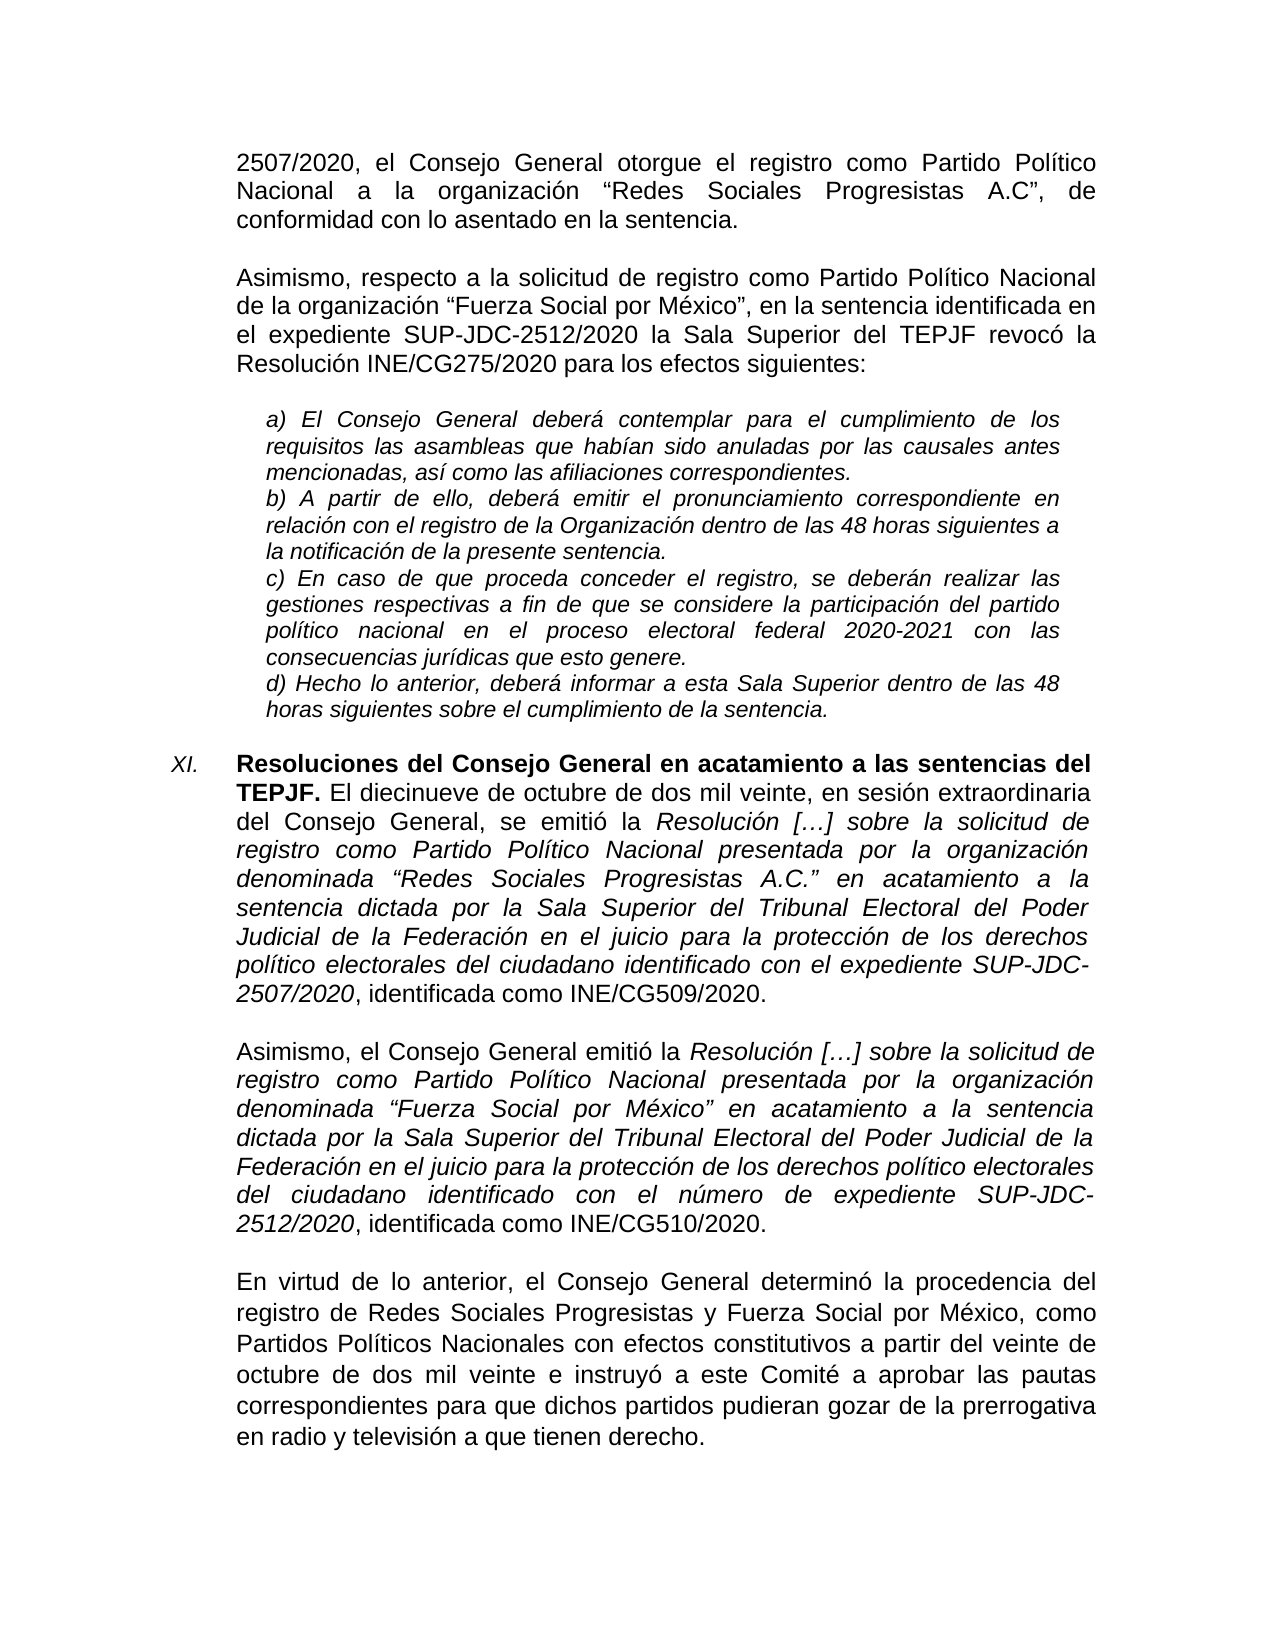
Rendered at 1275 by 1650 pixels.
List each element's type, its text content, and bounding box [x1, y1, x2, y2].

list En virtud de lo anterior, el Consejo General determinó la procedencia del registro de Redes Sociales Progresistas y Fuerza Social por México, como Partidos Políticos Nacionales con efectos constitutivos a partir del veinte de octubre de dos mil veinte e instruyó a este Comité a aprobar las pautas correspondientes para que dichos partidos pudieran gozar de la prerrogativa en radio y televisión a que tienen derecho. [236, 1266, 1098, 1450]
text a) El Consejo General deberá contemplar para el cumplimiento de los requisitos las asambleas que habían sido anuladas por las causales antes mencionadas, así como las afiliaciones correspondientes. [266, 406, 1063, 485]
text c) En caso de que proceda conceder el registro, se deberán realizar las gestiones respectivas a fin de que se considere la participación del partido político nacional en el proceso electoral federal 2020-2021 con las consecuencias jurídicas que esto genere. [266, 564, 1063, 670]
list Asimismo, el Consejo General emitió la Resolución […] sobre la solicitud de registro como Partido Político Nacional presentada por la organización denominada “Fuerza Social por México” en acatamiento a la sentencia dictada por la Sala Superior del Tribunal Electoral del Poder Judicial de la Federación en el juicio para la protección de los derechos político electorales del ciudadano identificado con el número de expediente SUP-JDC-2512/2020, identificada como INE/CG510/2020. [236, 1036, 1098, 1238]
text b) A partir de ello, deberá emitir el pronunciamiento correspondiente en relación con el registro de la Organización dentro de las 48 horas siguientes a la notificación de la presente sentencia. [266, 485, 1063, 564]
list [199, 148, 1098, 234]
list Resoluciones del Consejo General en acatamiento a las sentencias del TEPJF. El diecinueve de octubre de dos mil veinte, en sesión extraordinaria del Consejo General, se emitió la Resolución […] sobre la solicitud de registro como Partido Político Nacional presentada por la organización denominada “Redes Sociales Progresistas A.C.” en acatamiento a la sentencia dictada por la Sala Superior del Tribunal Electoral del Poder Judicial de la Federación en el juicio para la protección de los derechos político electorales del ciudadano identificado con el expediente SUP-JDC-2507/2020, identificada como INE/CG509/2020. [199, 749, 1093, 1008]
text d) Hecho lo anterior, deberá informar a esta Sala Superior dentro de las 48 horas siguientes sobre el cumplimiento de la sentencia. [266, 670, 1063, 723]
list Asimismo, respecto a la solicitud de registro como Partido Político Nacional de la organización “Fuerza Social por México”, en la sentencia identificada en el expediente SUP-JDC-2512/2020 la Sala Superior del TEPJF revocó la Resolución INE/CG275/2020 para los efectos siguientes: [236, 263, 1098, 378]
